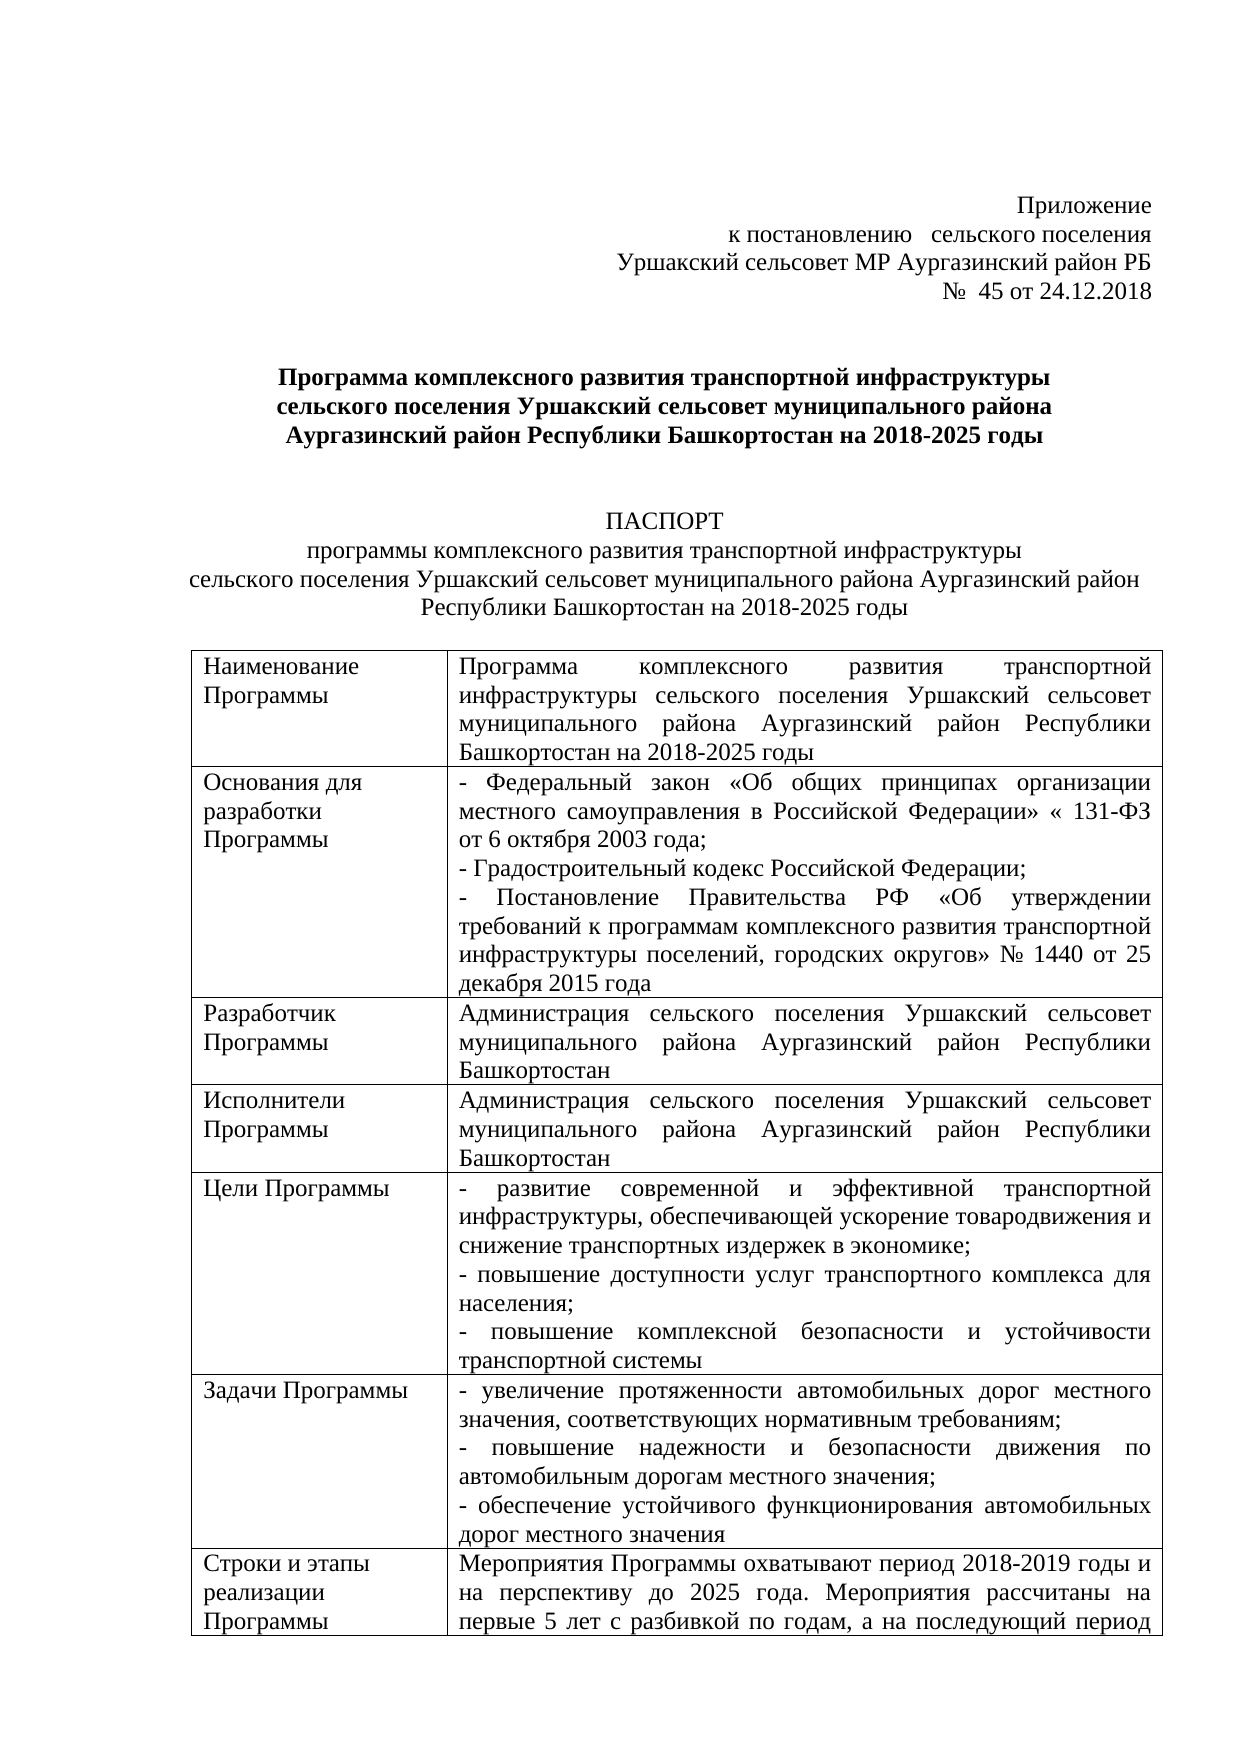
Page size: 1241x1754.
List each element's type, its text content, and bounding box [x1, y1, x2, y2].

table_cell Разработчик Программы [192, 998, 447, 1084]
table_cell Администрация сельского поселения Уршакский сельсовет муниципального района Аургазинский район Республики Башкортостан [448, 998, 1162, 1084]
table_cell - Федеральный закон «Об общих принципах организации местного самоуправления в Российской Федерации» « 131-ФЗ от 6 октября 2003 года; - Градостроительный кодекс Российской Федерации; - Постановление Правительства РФ «Об утверждении требований к программам комплексного развития транспортной инфраструктуры поселений, городских округов» № 1440 от 25 декабря 2015 года [448, 767, 1162, 997]
text Программа комплексного развития транспортной инфраструктуры [177, 362, 1152, 391]
table_header Наименование Программы [192, 651, 447, 766]
text ПАСПОРТ [177, 506, 1152, 535]
table_cell Задачи Программы [192, 1375, 447, 1547]
table_cell Исполнители Программы [192, 1085, 447, 1172]
table_cell Цели Программы [192, 1173, 447, 1374]
text сельского поселения Уршакский сельсовет муниципального района Аургазинский район Республики Башкортостан на 2018-2025 годы [177, 564, 1152, 621]
text Аургазинский район Республики Башкортостан на 2018-2025 годы [177, 420, 1152, 449]
text сельского поселения Уршакский сельсовет муниципального района [177, 391, 1152, 420]
table_header Программа комплексного развития транспортной инфраструктуры сельского поселения Уршакский сельсовет муниципального района Аургазинский район Республики Башкортостан на 2018-2025 годы [448, 651, 1162, 766]
text Приложение [177, 190, 1152, 219]
text Уршакский сельсовет МР Аургазинский район РБ [177, 247, 1152, 276]
table_cell Администрация сельского поселения Уршакский сельсовет муниципального района Аургазинский район Республики Башкортостан [448, 1085, 1162, 1172]
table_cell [448, 1549, 1162, 1635]
text к постановлению сельского поселения [177, 219, 1152, 247]
table_cell - развитие современной и эффективной транспортной инфраструктуры, обеспечивающей ускорение товародвижения и снижение транспортных издержек в экономике; - повышение доступности услуг транспортного комплекса для населения; - повышение комплексной безопасности и устойчивости транспортной системы [448, 1173, 1162, 1374]
text программы комплексного развития транспортной инфраструктуры [177, 535, 1152, 564]
table_cell - увеличение протяженности автомобильных дорог местного значения, соответствующих нормативным требованиям; - повышение надежности и безопасности движения по автомобильным дорогам местного значения; - обеспечение устойчивого функционирования автомобильных дорог местного значения [448, 1375, 1162, 1547]
text № 45 от 24.12.2018 [177, 276, 1152, 305]
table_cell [192, 1549, 447, 1635]
table_cell Основания для разработки Программы [192, 767, 447, 997]
